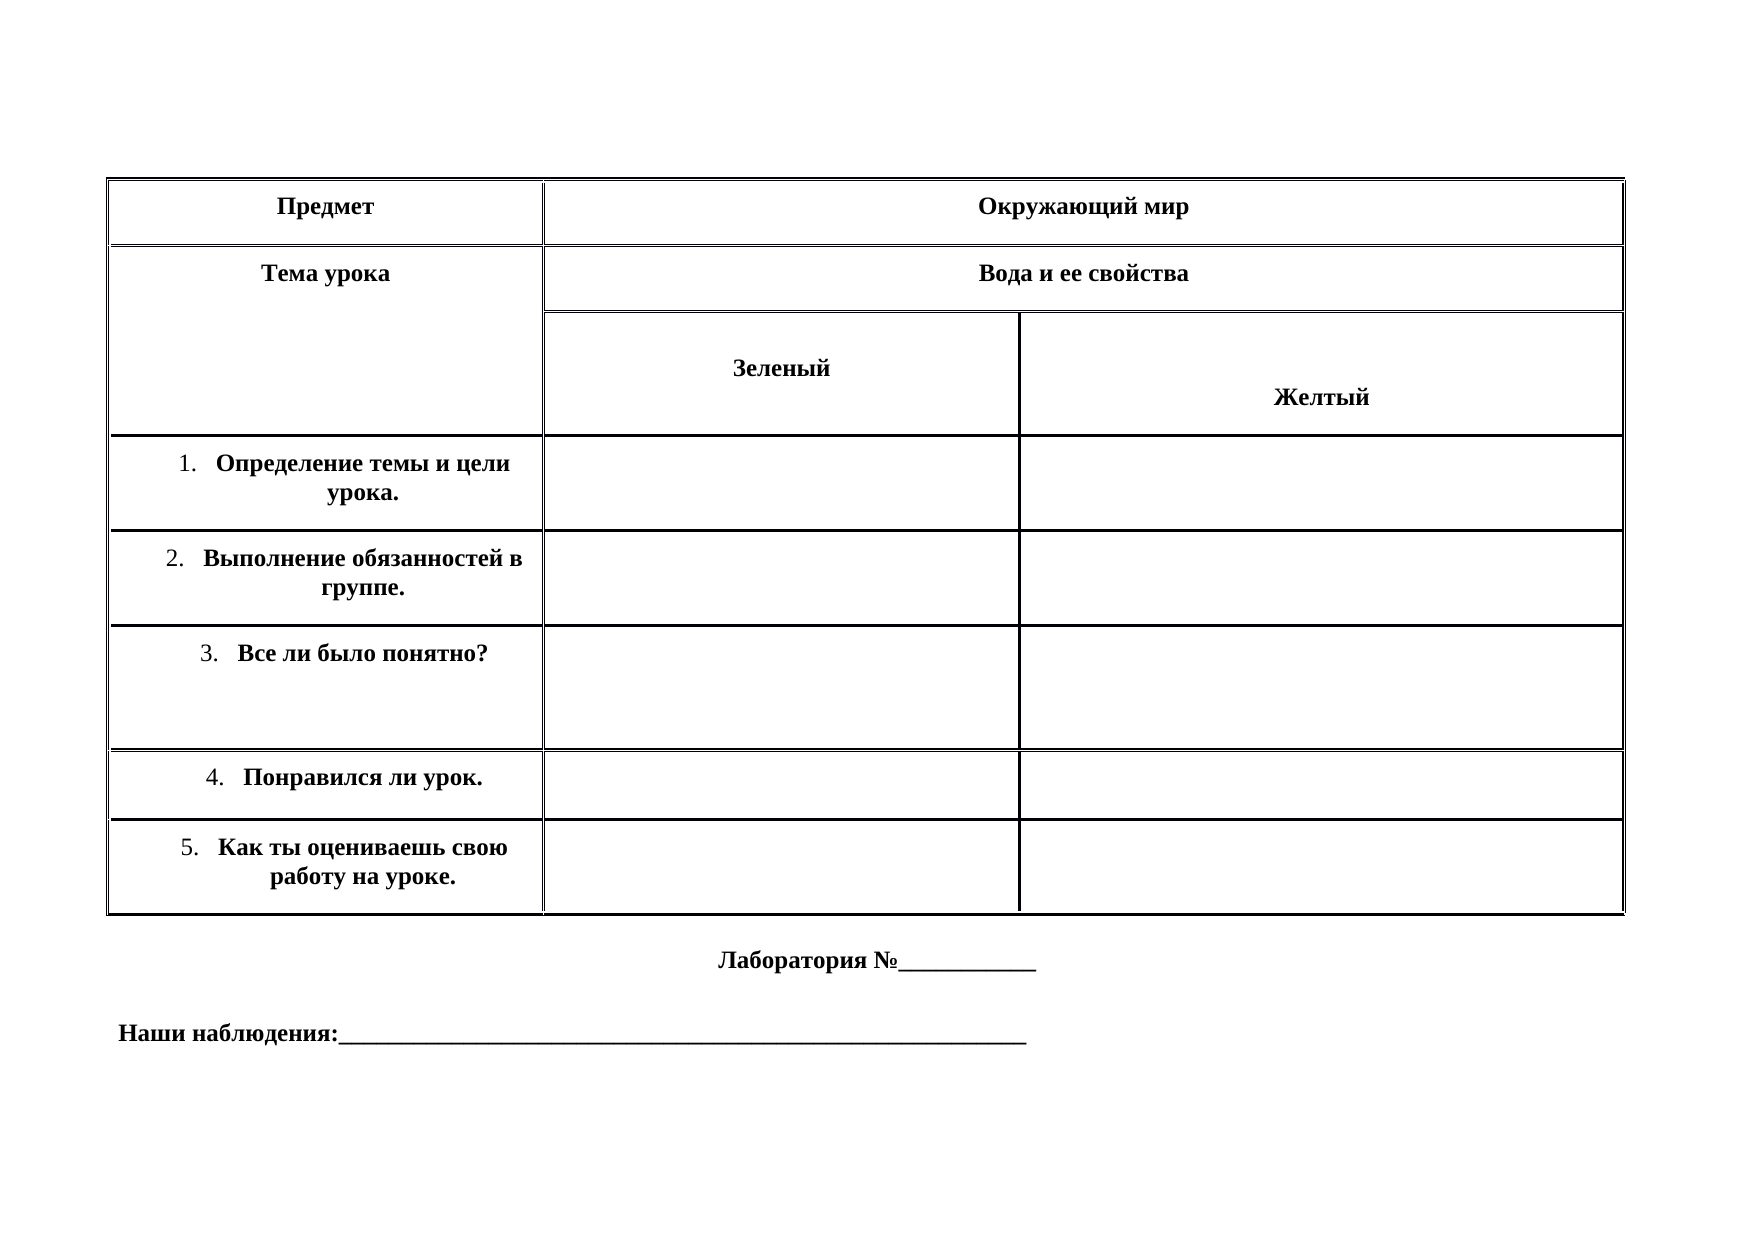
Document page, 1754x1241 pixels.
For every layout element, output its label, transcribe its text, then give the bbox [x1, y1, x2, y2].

table_cell Все ли было понятно? [109, 624, 542, 748]
table_cell [545, 752, 1018, 818]
text Наши наблюдения:_______________________________________________________ [118, 1018, 1636, 1046]
table_cell Вода и ее свойства [545, 247, 1622, 310]
table_cell Определение темы и цели урока. [109, 434, 542, 529]
table_cell Зеленый [545, 313, 1018, 434]
table_cell Окружающий мир [544, 181, 1624, 243]
table_cell Желтый [1021, 313, 1622, 434]
table_cell Предмет [109, 181, 544, 243]
table_cell [1021, 752, 1622, 818]
text Лаборатория №___________ [118, 945, 1636, 974]
table_cell [545, 532, 1018, 624]
table_cell [545, 437, 1018, 529]
table_cell [1021, 627, 1622, 748]
table_cell [1021, 532, 1622, 624]
table_cell [1021, 437, 1622, 529]
table_cell [545, 627, 1018, 748]
table_cell [544, 821, 1019, 913]
table_cell Как ты оцениваешь свою работу на уроке. [107, 818, 544, 913]
table_cell Тема урока [109, 244, 542, 434]
table_cell Выполнение обязанностей в группе. [109, 529, 542, 624]
table_cell [1019, 821, 1624, 913]
table_cell Понравился ли урок. [109, 748, 542, 818]
